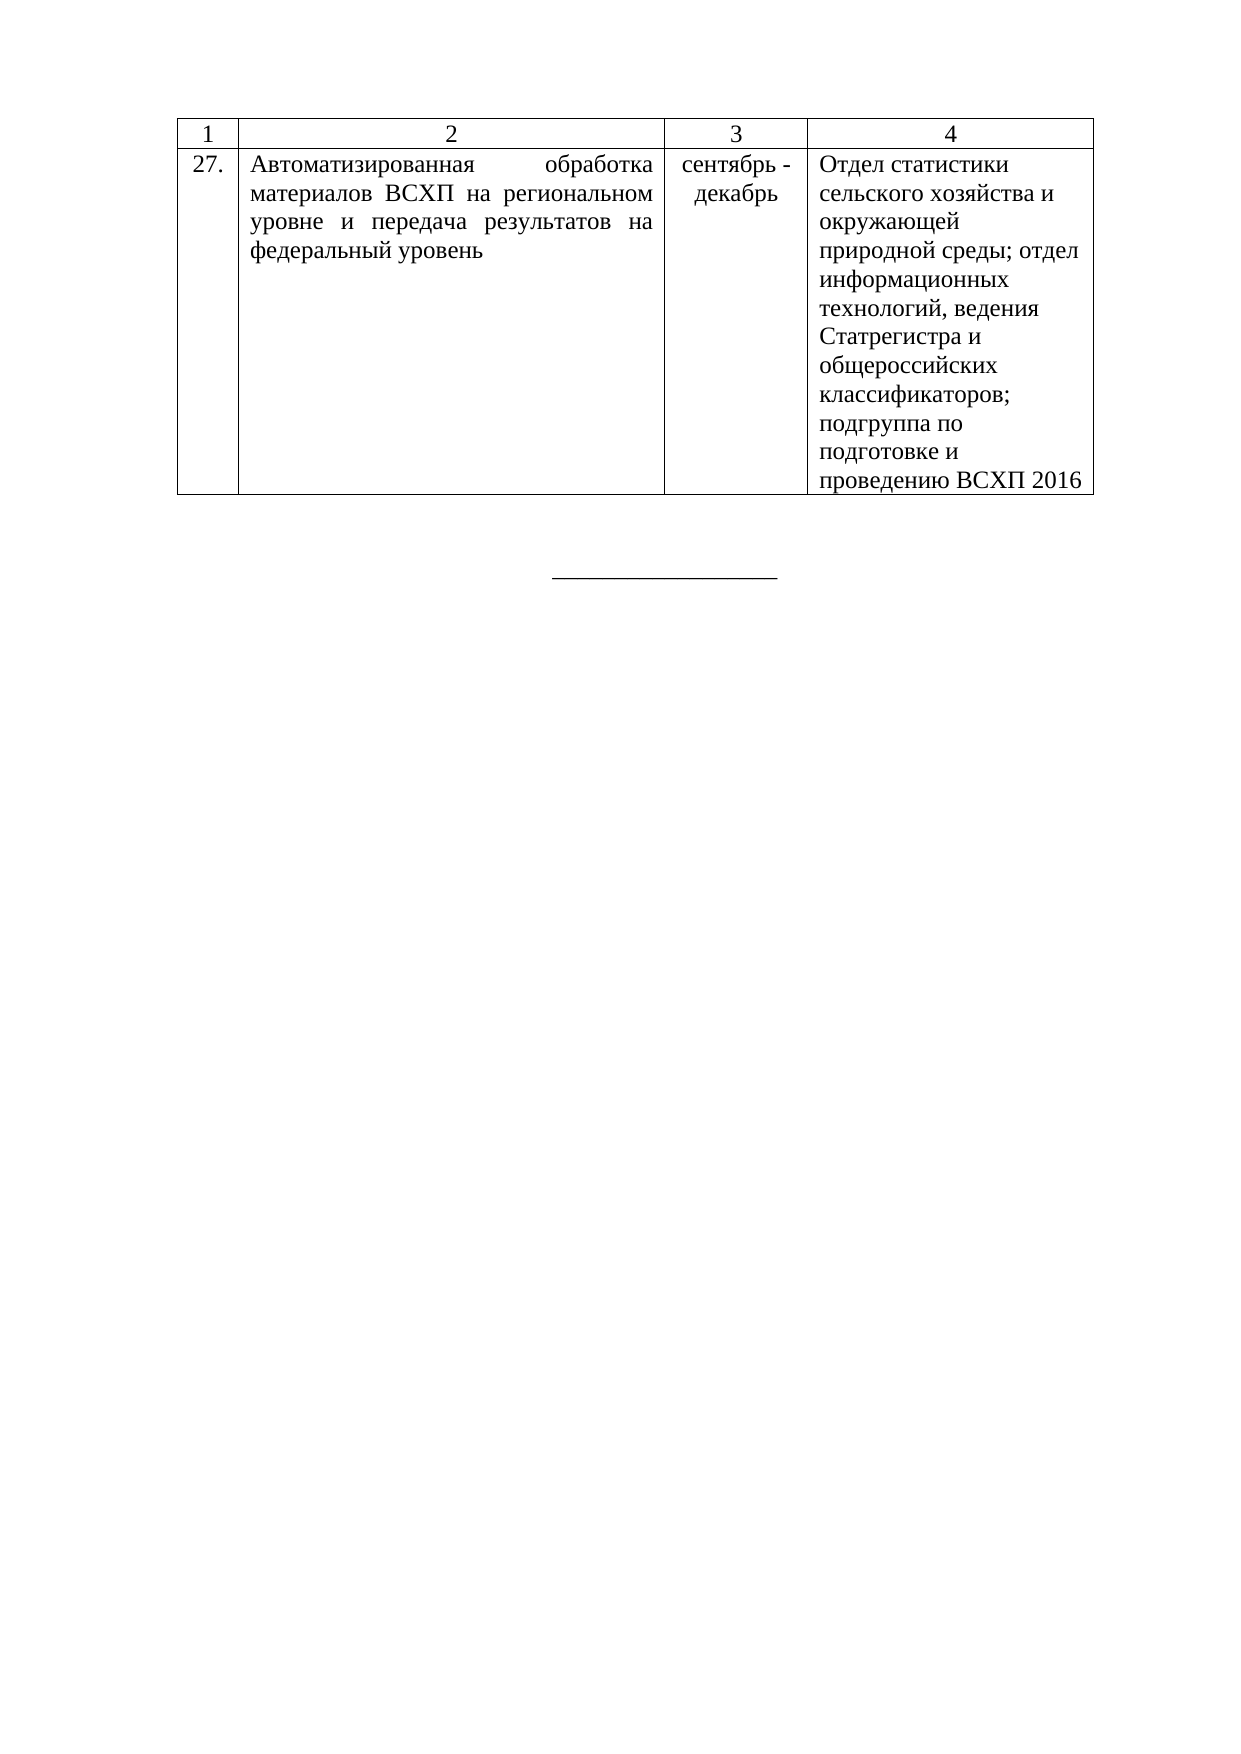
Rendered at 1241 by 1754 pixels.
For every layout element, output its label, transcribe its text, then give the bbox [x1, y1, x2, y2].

table_header 2 [239, 119, 664, 148]
table_header 3 [665, 119, 807, 148]
table_cell Отдел статистики сельского хозяйства и окружающей природной среды; отдел информационных технологий, ведения Статрегистра и общероссийских классификаторов; подгруппа по подготовке и проведению ВСХП 2016 [808, 149, 1093, 494]
table_header 1 [178, 119, 238, 148]
table_cell сентябрь -декабрь [665, 149, 807, 494]
table_header 4 [808, 119, 1093, 148]
table_cell Автоматизированная обработка материалов ВСХП на региональном уровне и передача результатов на федеральный уровень [239, 149, 664, 494]
text __________________ [177, 553, 1152, 582]
table_cell 27. [178, 149, 238, 494]
